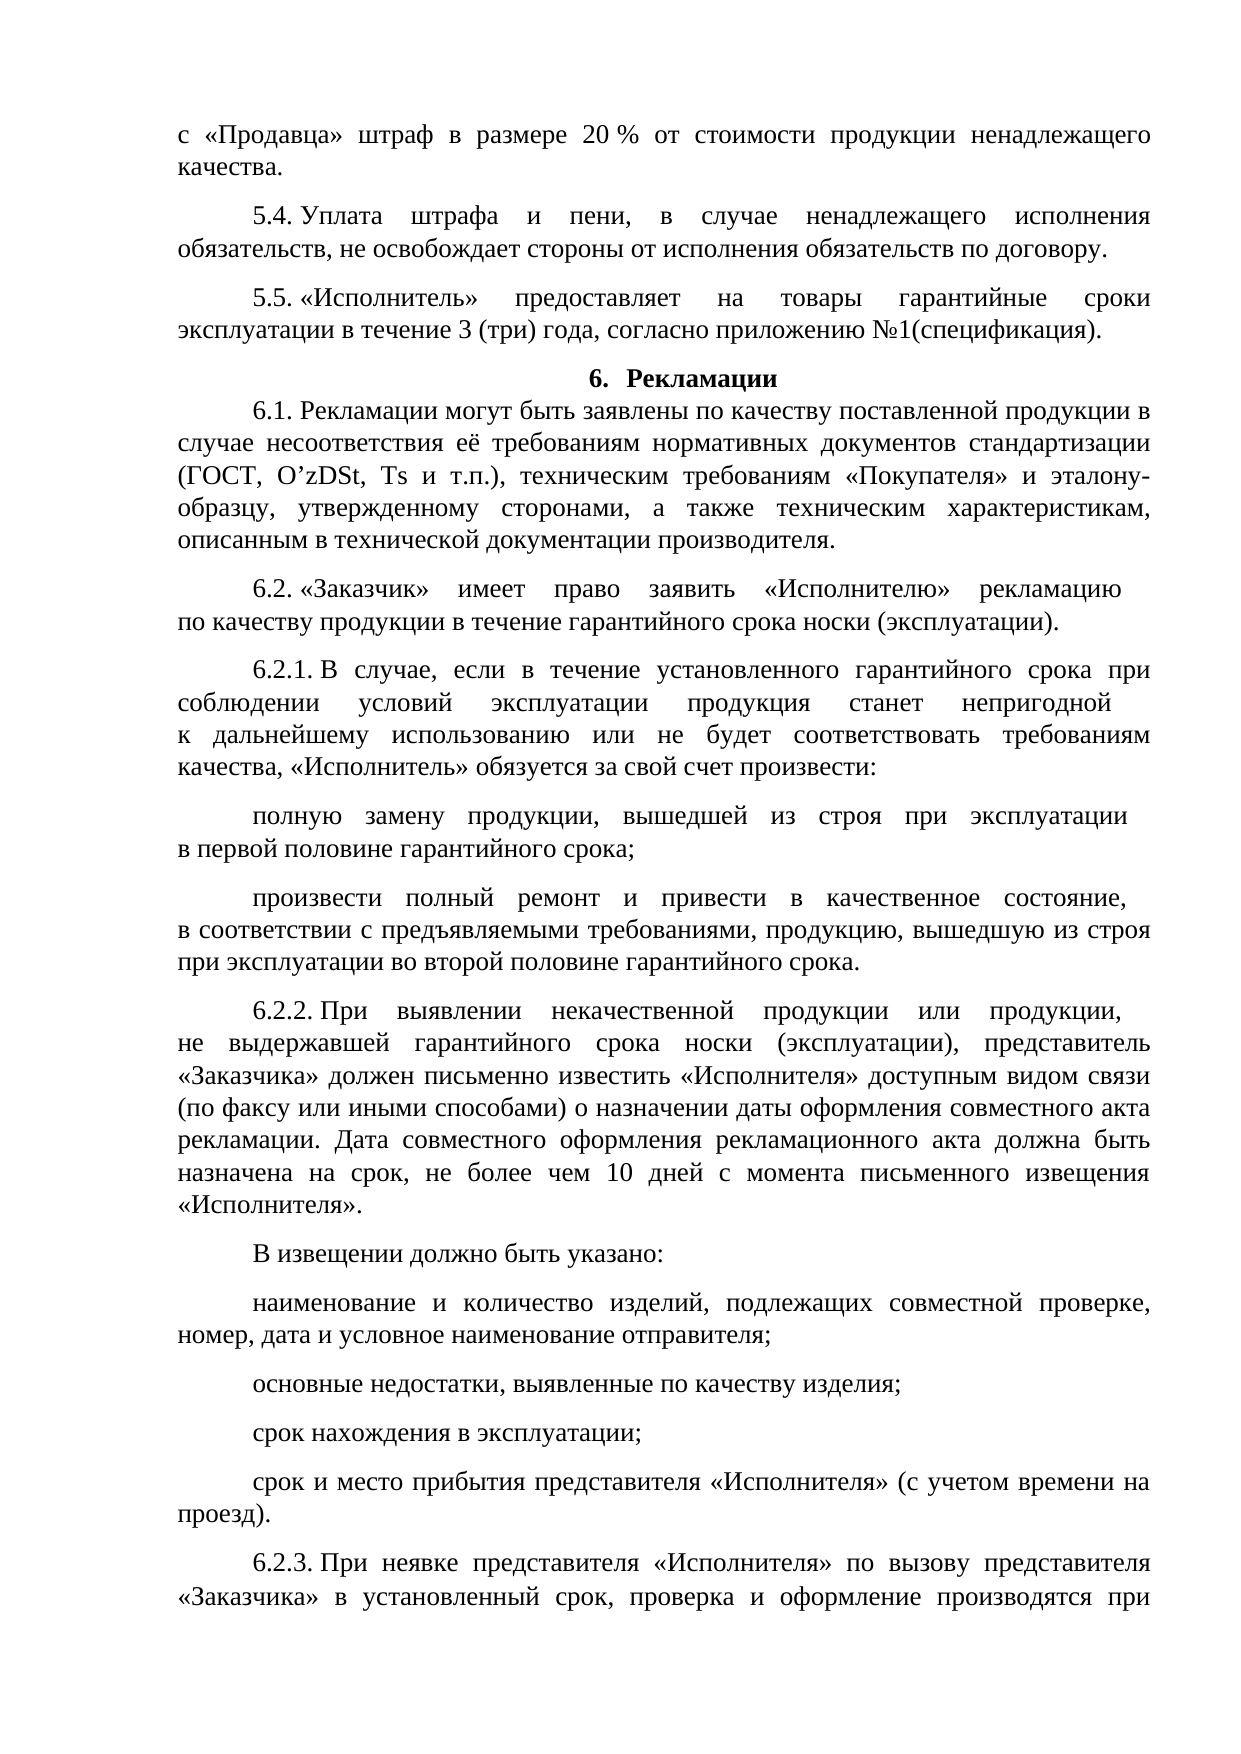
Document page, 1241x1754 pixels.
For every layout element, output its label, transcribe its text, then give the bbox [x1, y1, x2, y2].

list произвести полный ремонт и привести в качественное состояние, в соответствии с предъявляемыми требованиями, продукцию, вышедшую из строя при эксплуатации во второй половине гарантийного срока. [177, 881, 1152, 976]
list В извещении должно быть указано: [177, 1237, 1152, 1268]
list основные недостатки, выявленные по качеству изделия; [177, 1367, 1152, 1398]
list срок нахождения в эксплуатации; [177, 1416, 1152, 1447]
list Рекламации [215, 362, 1152, 393]
list 6.2. «Заказчик» имеет право заявить «Исполнителю» рекламацию по качеству продукции в течение гарантийного срока носки (эксплуатации). [177, 572, 1152, 636]
list 5.4. Уплата штрафа и пени, в случае ненадлежащего исполнения обязательств, не освобождает стороны от исполнения обязательств по договору. [177, 199, 1152, 263]
list 6.1. Рекламации могут быть заявлены по качеству поставленной продукции в случае несоответствия её требованиям нормативных документов стандартизации (ГОСТ, O’zDSt, Ts и т.п.), техническим требованиям «Покупателя» и эталону-образцу, утвержденному сторонами, а также техническим характеристикам, описанным в технической документации производителя. [177, 394, 1152, 554]
list 5.5. «Исполнитель» предоставляет на товары гарантийные сроки эксплуатации в течение 3 (три) года, согласно приложению №1(спецификация). [177, 281, 1152, 344]
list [177, 1546, 1152, 1611]
list наименование и количество изделий, подлежащих совместной проверке, номер, дата и условное наименование отправителя; [177, 1286, 1152, 1349]
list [177, 118, 1152, 182]
list полную замену продукции, вышедшей из строя при эксплуатации в первой половине гарантийного срока; [177, 799, 1152, 863]
list 6.2.1. В случае, если в течение установленного гарантийного срока при соблюдении условий эксплуатации продукция станет непригодной к дальнейшему использованию или не будет соответствовать требованиям качества, «Исполнитель» обязуется за свой счет произвести: [177, 653, 1152, 782]
list срок и место прибытия представителя «Исполнителя» (с учетом времени на проезд). [177, 1465, 1152, 1528]
list 6.2.2. При выявлении некачественной продукции или продукции, не выдержавшей гарантийного срока носки (эксплуатации), представитель «Заказчика» должен письменно известить «Исполнителя» доступным видом связи (по факсу или иными способами) о назначении даты оформления совместного акта рекламации. Дата совместного оформления рекламационного акта должна быть назначена на срок, не более чем 10 дней с момента письменного извещения «Исполнителя». [177, 994, 1152, 1219]
